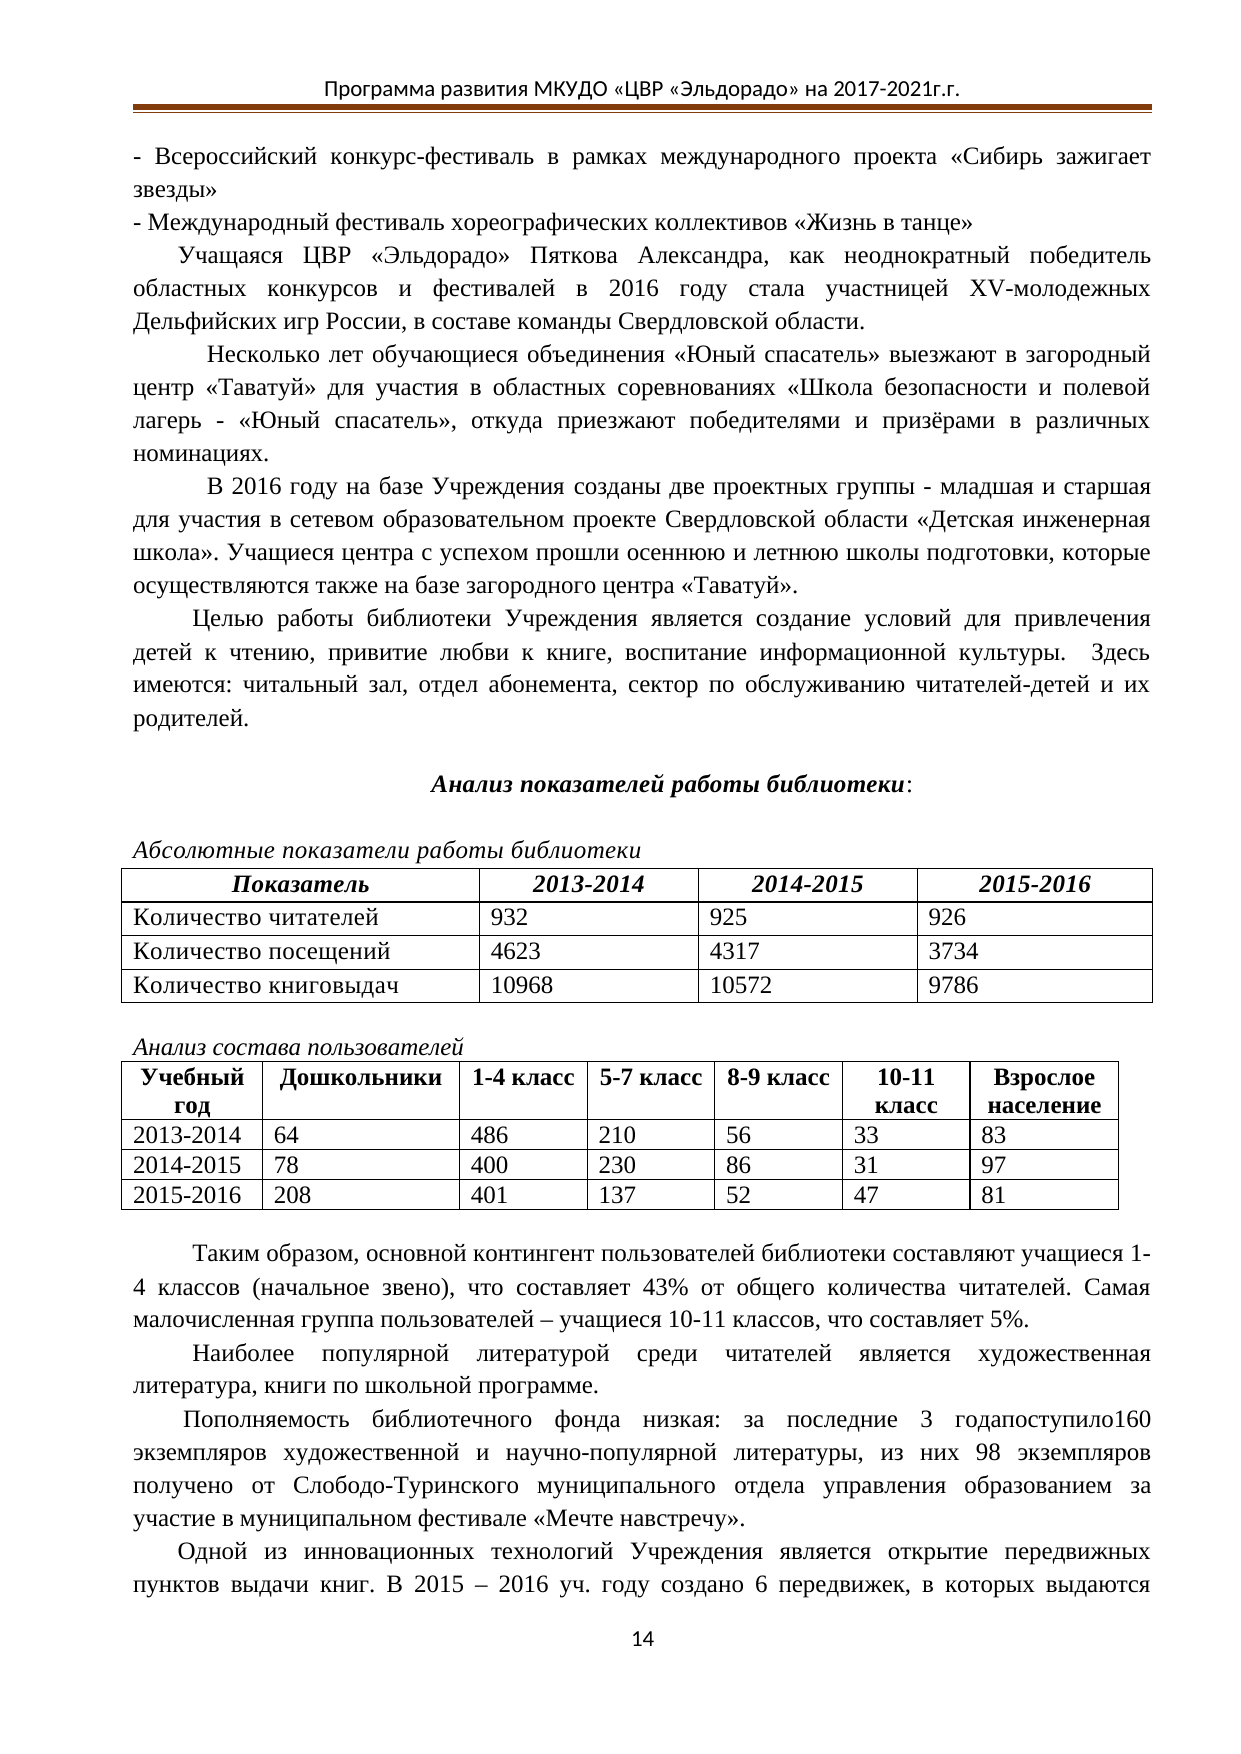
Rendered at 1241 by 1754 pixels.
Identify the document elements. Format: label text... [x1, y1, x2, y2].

table_header 2013-2014 [480, 869, 698, 901]
table_cell 2013-2014 [122, 1120, 262, 1149]
text Целью работы библиотеки Учреждения является создание условий для привлечения детей к чтению, привитие любви к книге, воспитание информационной культуры. Здесь имеются: читальный зал, отдел абонемента, сектор по обслуживанию читателей-детей и их родителей. [133, 603, 1152, 731]
text - Всероссийский конкурс-фестиваль в рамках международного проекта «Сибирь зажигает звезды» [133, 141, 1152, 203]
table_cell Количество посещений [122, 936, 479, 969]
table_cell 4623 [480, 936, 698, 969]
table_cell Количество книговыдач [122, 970, 479, 1002]
table_cell 230 [588, 1150, 714, 1179]
text Анализ состава пользователей [133, 1032, 1152, 1061]
table_cell 64 [263, 1120, 459, 1149]
text Пополняемость библиотечного фонда низкая: за последние 3 годапоступило160 экземпляров художественной и научно-популярной литературы, из них 98 экземпляров получено от Слободо-Туринского муниципального отдела управления образованием за участие в муниципальном фестивале «Мечте навстречу». [133, 1404, 1152, 1531]
table_cell 56 [715, 1120, 842, 1149]
table_header 8-9 класс [715, 1062, 842, 1119]
text Абсолютные показатели работы библиотеки [133, 835, 1152, 863]
table_cell 83 [971, 1120, 1118, 1149]
text Несколько лет обучающиеся объединения «Юный спасатель» выезжают в загородный центр «Таватуй» для участия в областных соревнованиях «Школа безопасности и полевой лагерь - «Юный спасатель», откуда приезжают победителями и призёрами в различных номинациях. [133, 339, 1152, 467]
text Анализ показателей работы библиотеки: [133, 769, 1152, 797]
text Таким образом, основной контингент пользователей библиотеки составляют учащиеся 1-4 классов (начальное звено), что составляет 43% от общего количества читателей. Самая малочисленная группа пользователей – учащиеся 10-11 классов, что составляет 5%. [133, 1238, 1152, 1333]
table_cell 486 [460, 1120, 587, 1149]
text Наиболее популярной литературой среди читателей является художественная литература, книги по школьной программе. [133, 1338, 1152, 1399]
text Учащаяся ЦВР «Эльдорадо» Пяткова Александра, как неоднократный победитель областных конкурсов и фестивалей в 2016 году стала участницей XV-молодежных Дельфийских игр России, в составе команды Свердловской области. [133, 240, 1152, 335]
table_header Учебный год [122, 1062, 262, 1119]
table_cell 2014-2015 [122, 1150, 262, 1179]
table_header 10-11 класс [843, 1062, 969, 1119]
table_cell 81 [971, 1180, 1118, 1209]
text - Международный фестиваль хореографических коллективов «Жизнь в танце» [133, 207, 1152, 236]
table_header Взрослое население [971, 1062, 1118, 1119]
table_cell 400 [460, 1150, 587, 1179]
table_header 2015-2016 [918, 869, 1152, 901]
table_cell 137 [588, 1180, 714, 1209]
table_cell 78 [263, 1150, 459, 1179]
text В 2016 году на базе Учреждения созданы две проектных группы - младшая и старшая для участия в сетевом образовательном проекте Свердловской области «Детская инженерная школа». Учащиеся центра с успехом прошли осеннюю и летнюю школы подготовки, которые осуществляются также на базе загородного центра «Таватуй». [133, 471, 1152, 599]
table_cell 208 [263, 1180, 459, 1209]
table_cell 210 [588, 1120, 714, 1149]
table_cell 86 [715, 1150, 842, 1179]
table_cell 401 [460, 1180, 587, 1209]
table_cell 932 [480, 903, 698, 935]
table_cell 33 [843, 1120, 969, 1149]
table_cell 4317 [699, 936, 917, 969]
table_cell 52 [715, 1180, 842, 1209]
table_cell 97 [971, 1150, 1118, 1179]
table_cell Количество читателей [122, 903, 479, 935]
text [133, 1536, 1152, 1597]
table_cell 926 [918, 903, 1152, 935]
table_header 5-7 класс [588, 1062, 714, 1119]
table_cell 925 [699, 903, 917, 935]
table_header Дошкольники [263, 1062, 459, 1119]
table_header 2014-2015 [699, 869, 917, 901]
table_cell 9786 [918, 970, 1152, 1002]
table_header 1-4 класс [460, 1062, 587, 1119]
table_cell 10968 [480, 970, 698, 1002]
table_header Показатель [122, 869, 479, 901]
table_cell 3734 [918, 936, 1152, 969]
table_cell 2015-2016 [122, 1180, 262, 1209]
table_cell 10572 [699, 970, 917, 1002]
table_cell 47 [843, 1180, 969, 1209]
table_cell 31 [843, 1150, 969, 1179]
